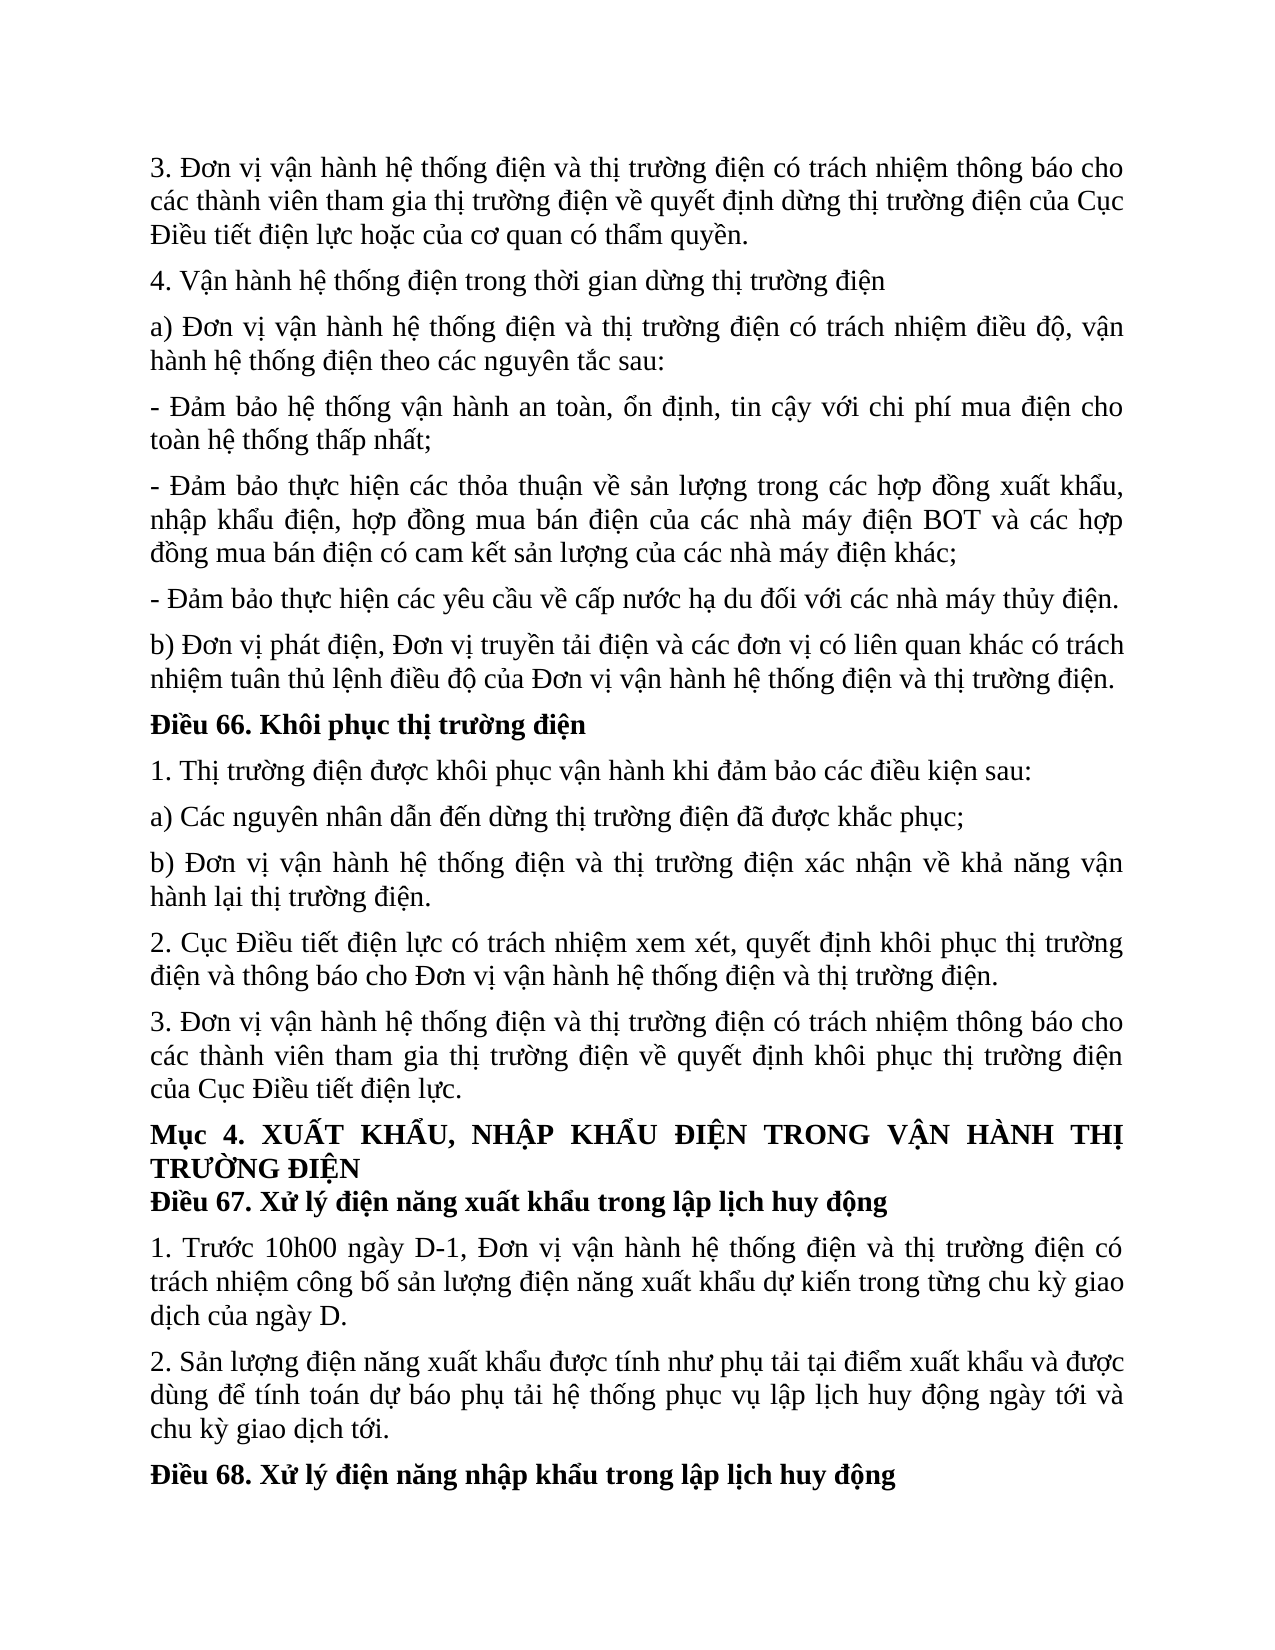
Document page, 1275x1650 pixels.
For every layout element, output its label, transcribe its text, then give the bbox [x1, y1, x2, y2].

text a) Đơn vị vận hành hệ thống điện và thị trường điện có trách nhiệm điều độ, vận hành hệ thống điện theo các nguyên tắc sau: [150, 309, 1125, 376]
text a) Các nguyên nhân dẫn đến dừng thị trường điện đã được khắc phục; [150, 799, 1125, 833]
text - Đảm bảo thực hiện các yêu cầu về cấp nước hạ du đối với các nhà máy thủy điện. [150, 581, 1125, 615]
text 3. Đơn vị vận hành hệ thống điện và thị trường điện có trách nhiệm thông báo cho các thành viên tham gia thị trường điện về quyết định dừng thị trường điện của Cục Điều tiết điện lực hoặc của cơ quan có thẩm quyền. [150, 150, 1125, 251]
text 4. Vận hành hệ thống điện trong thời gian dừng thị trường điện [150, 263, 1125, 297]
text - Đảm bảo thực hiện các thỏa thuận về sản lượng trong các hợp đồng xuất khẩu, nhập khẩu điện, hợp đồng mua bán điện của các nhà máy điện BOT và các hợp đồng mua bán điện có cam kết sản lượng của các nhà máy điện khác; [150, 468, 1125, 569]
text b) Đơn vị phát điện, Đơn vị truyền tải điện và các đơn vị có liên quan khác có trách nhiệm tuân thủ lệnh điều độ của Đơn vị vận hành hệ thống điện và thị trường điện. [150, 627, 1125, 694]
text Mục 4. XUẤT KHẨU, NHẬP KHẨU ĐIỆN TRONG VẬN HÀNH THỊ TRƯỜNG ĐIỆN [150, 1117, 1125, 1184]
text Điều 68. Xử lý điện năng nhập khẩu trong lập lịch huy động [150, 1457, 1125, 1490]
text 3. Đơn vị vận hành hệ thống điện và thị trường điện có trách nhiệm thông báo cho các thành viên tham gia thị trường điện về quyết định khôi phục thị trường điện của Cục Điều tiết điện lực. [150, 1004, 1125, 1105]
text Điều 66. Khôi phục thị trường điện [150, 707, 1125, 741]
text 2. Cục Điều tiết điện lực có trách nhiệm xem xét, quyết định khôi phục thị trường điện và thông báo cho Đơn vị vận hành hệ thống điện và thị trường điện. [150, 925, 1125, 992]
text 1. Trước 10h00 ngày D-1, Đơn vị vận hành hệ thống điện và thị trường điện có trách nhiệm công bố sản lượng điện năng xuất khẩu dự kiến trong từng chu kỳ giao dịch của ngày D. [150, 1231, 1125, 1331]
text b) Đơn vị vận hành hệ thống điện và thị trường điện xác nhận về khả năng vận hành lại thị trường điện. [150, 845, 1125, 912]
text Điều 67. Xử lý điện năng xuất khẩu trong lập lịch huy động [150, 1184, 1125, 1218]
text 1. Thị trường điện được khôi phục vận hành khi đảm bảo các điều kiện sau: [150, 753, 1125, 787]
text 2. Sản lượng điện năng xuất khẩu được tính như phụ tải tại điểm xuất khẩu và được dùng để tính toán dự báo phụ tải hệ thống phục vụ lập lịch huy động ngày tới và chu kỳ giao dịch tới. [150, 1344, 1125, 1444]
text - Đảm bảo hệ thống vận hành an toàn, ổn định, tin cậy với chi phí mua điện cho toàn hệ thống thấp nhất; [150, 389, 1125, 456]
